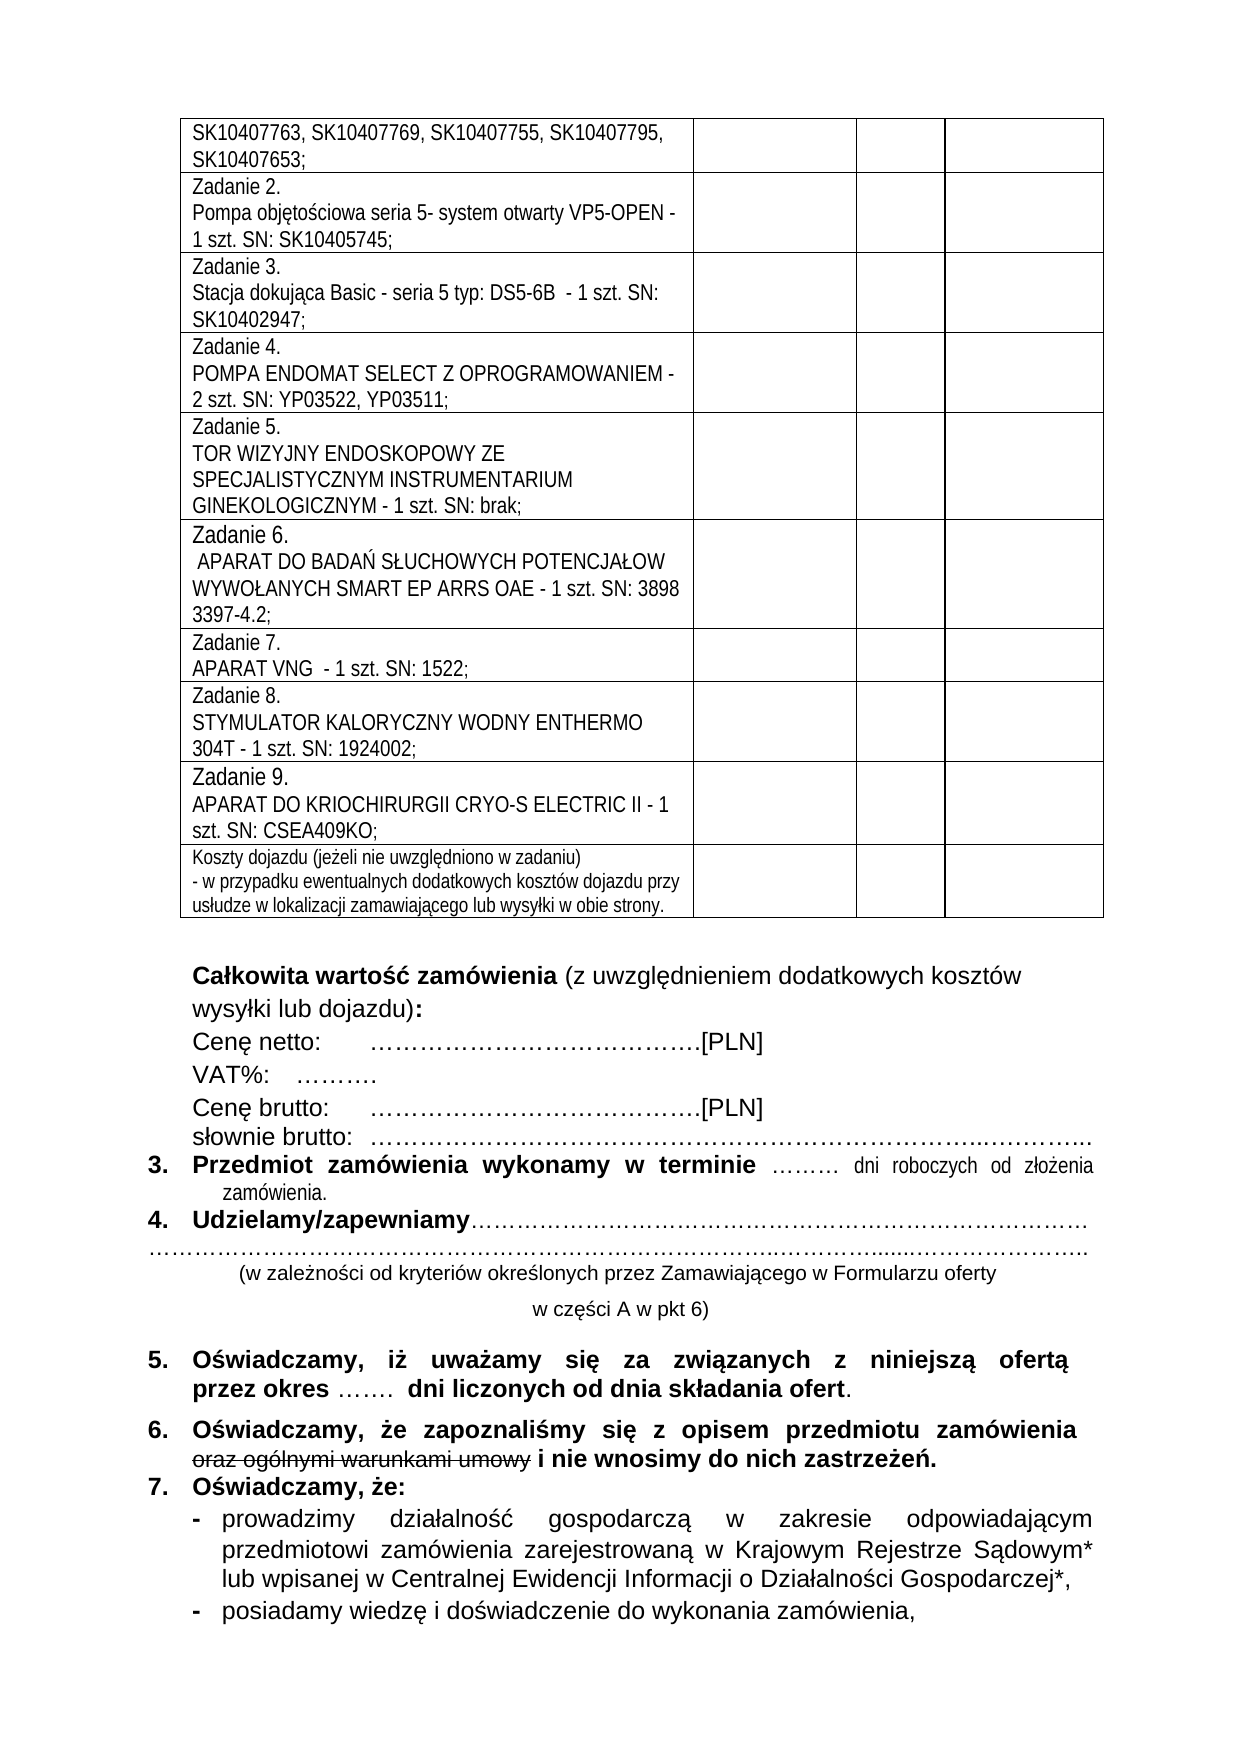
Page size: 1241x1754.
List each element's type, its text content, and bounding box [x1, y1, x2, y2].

table_cell [946, 845, 1103, 917]
table_cell Zadanie 7. APARAT VNG - 1 szt. SN: 1522; [181, 629, 693, 681]
table_cell [946, 173, 1103, 252]
table_cell [694, 629, 856, 681]
table_cell [694, 845, 856, 917]
table_cell [857, 253, 944, 332]
text Całkowita wartość zamówienia (z uwzględnieniem dodatkowych kosztów wysyłki lub dojazdu): [192, 961, 1094, 1022]
table_cell [694, 682, 856, 761]
list Oświadczamy, że: [148, 1472, 1094, 1501]
table_cell [857, 682, 944, 761]
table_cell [181, 119, 693, 172]
table_cell [946, 629, 1103, 681]
list posiadamy wiedzę i doświadczenie do wykonania zamówienia, [192, 1593, 1094, 1627]
table_cell Zadanie 6. APARAT DO BADAŃ SŁUCHOWYCH POTENCJAŁOW WYWOŁANYCH SMART EP ARRS OAE - 1 szt. SN: 3898 3397-4.2; [181, 520, 693, 627]
table_cell [857, 333, 944, 412]
table_cell [694, 119, 856, 172]
text VAT%: ………. [192, 1060, 1094, 1088]
table_cell [857, 629, 944, 681]
text (w zależności od kryteriów określonych przez Zamawiającego w Formularzu oferty w części A w pkt 6) [148, 1261, 1094, 1320]
text ………………………………………………………………………..………….......………………….. [148, 1234, 1094, 1261]
list Przedmiot zamówienia wykonamy w terminie ……… dni roboczych od złożenia zamówienia. [148, 1150, 1094, 1205]
list Oświadczamy, iż uważamy się za związanych z niniejszą ofertą przez okres ……. dni liczonych od dnia składania ofert. [148, 1345, 1094, 1402]
table_cell [857, 119, 944, 172]
table_cell [857, 762, 944, 844]
table_cell [946, 762, 1103, 844]
table_cell [857, 520, 944, 627]
list Udzielamy/zapewniamy……………………………………………………………………… [148, 1205, 1094, 1234]
table_cell [694, 253, 856, 332]
table_cell Zadanie 2. Pompa objętościowa seria 5- system otwarty VP5-OPEN - 1 szt. SN: SK10405745; [181, 173, 693, 252]
table_cell Zadanie 3. Stacja dokująca Basic - seria 5 typ: DS5-6B - 1 szt. SN: SK10402947; [181, 253, 693, 332]
table_cell [694, 413, 856, 519]
table_cell [946, 682, 1103, 761]
table_cell [946, 253, 1103, 332]
text Cenę netto: ………………………………….[PLN] [192, 1027, 1094, 1056]
table_cell [857, 173, 944, 252]
table_cell Koszty dojazdu (jeżeli nie uwzględniono w zadaniu) - w przypadku ewentualnych dodatkowych kosztów dojazdu przy usłudze w lokalizacji zamawiającego lub wysyłki w obie strony. [181, 845, 693, 917]
table_cell Zadanie 8. STYMULATOR KALORYCZNY WODNY ENTHERMO 304T - 1 szt. SN: 1924002; [181, 682, 693, 761]
table_cell [946, 333, 1103, 412]
table_cell [946, 520, 1103, 627]
table_cell [694, 173, 856, 252]
table_cell Zadanie 4. POMPA ENDOMAT SELECT Z OPROGRAMOWANIEM - 2 szt. SN: YP03522, YP03511; [181, 333, 693, 412]
table_cell [694, 520, 856, 627]
table_cell [946, 119, 1103, 172]
table_cell [857, 413, 944, 519]
table_cell [694, 333, 856, 412]
table_cell [694, 762, 856, 844]
list prowadzimy działalność gospodarczą w zakresie odpowiadającym przedmiotowi zamówienia zarejestrowaną w Krajowym Rejestrze Sądowym* lub wpisanej w Centralnej Ewidencji Informacji o Działalności Gospodarczej*, [192, 1501, 1094, 1593]
text słownie brutto: ………………………………………………………………...….……... [192, 1122, 1094, 1150]
table_cell Zadanie 5. TOR WIZYJNY ENDOSKOPOWY ZE SPECJALISTYCZNYM INSTRUMENTARIUM GINEKOLOGICZNYM - 1 szt. SN: brak; [181, 413, 693, 519]
text Cenę brutto: ………………………………….[PLN] [192, 1093, 1094, 1122]
list Oświadczamy, że zapoznaliśmy się z opisem przedmiotu zamówienia oraz ogólnymi warunkami umowy i nie wnosimy do nich zastrzeżeń. [148, 1415, 1094, 1472]
table_cell [946, 413, 1103, 519]
table_cell Zadanie 9. APARAT DO KRIOCHIRURGII CRYO-S ELECTRIC II - 1 szt. SN: CSEA409KO; [181, 762, 693, 844]
table_cell [857, 845, 944, 917]
